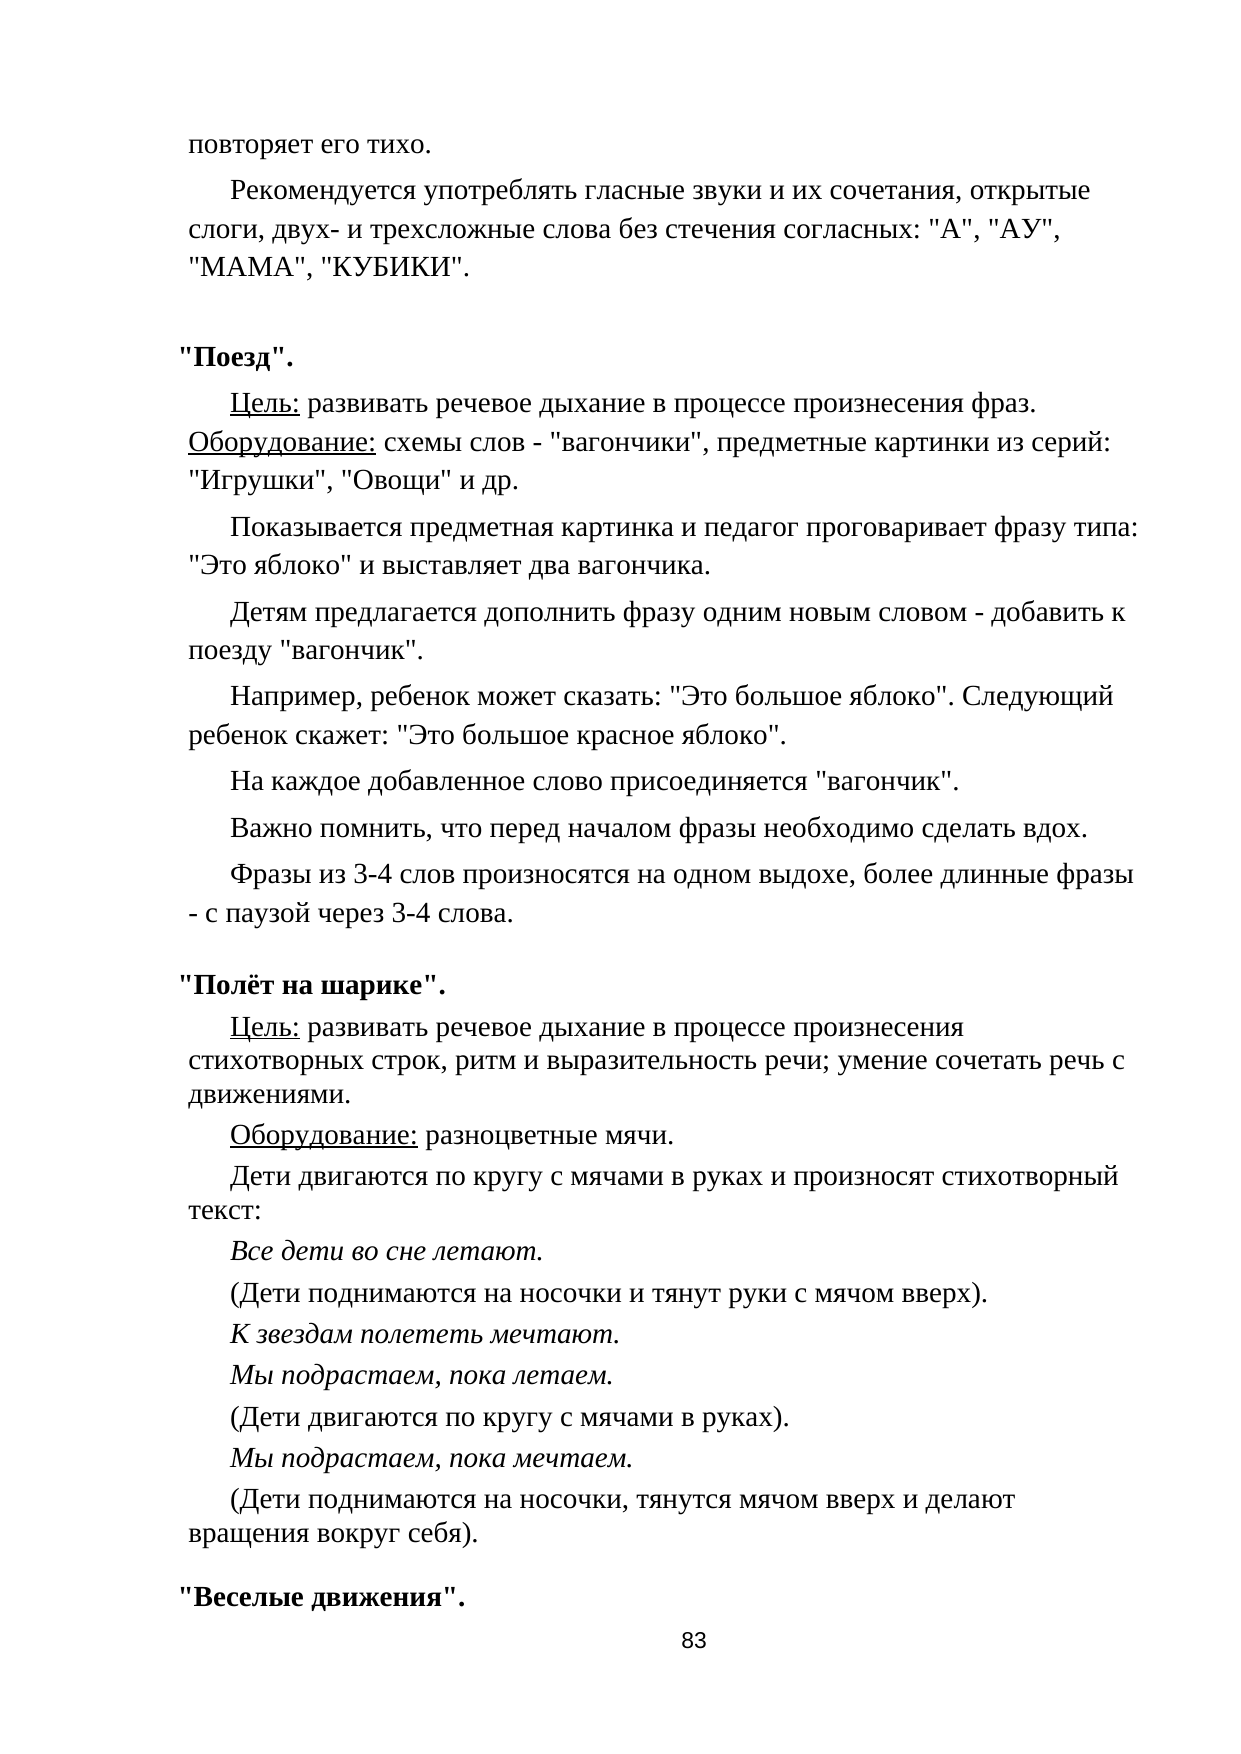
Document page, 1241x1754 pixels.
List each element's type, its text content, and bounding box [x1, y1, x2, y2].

text Цель: развивать речевое дыхание в процессе произнесения стихотворных строк, ритм и выразительность речи; умение сочетать речь с движениями. [188, 1009, 1141, 1109]
text Мы подрастаем, пока летаем. [188, 1357, 1141, 1391]
text Мы подрастаем, пока мечтаем. [188, 1440, 1141, 1474]
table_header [177, 1556, 1152, 1622]
text К звездам полететь мечтают. [188, 1316, 1141, 1350]
text "Полёт на шарике". [177, 967, 1141, 1001]
text (Дети поднимаются на носочки и тянут руки с мячом вверх). [188, 1275, 1141, 1308]
text Все дети во сне летают. [188, 1233, 1141, 1267]
text Оборудование: разноцветные мячи. [188, 1117, 1141, 1151]
text (Дети двигаются по кругу с мячами в руках). [188, 1399, 1141, 1432]
text (Дети поднимаются на носочки, тянутся мячом вверх и делают вращения вокруг себя). [188, 1482, 1141, 1549]
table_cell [177, 118, 1152, 963]
text Дети двигаются по кругу с мячами в руках и произносят стихотворный текст: [188, 1158, 1141, 1226]
